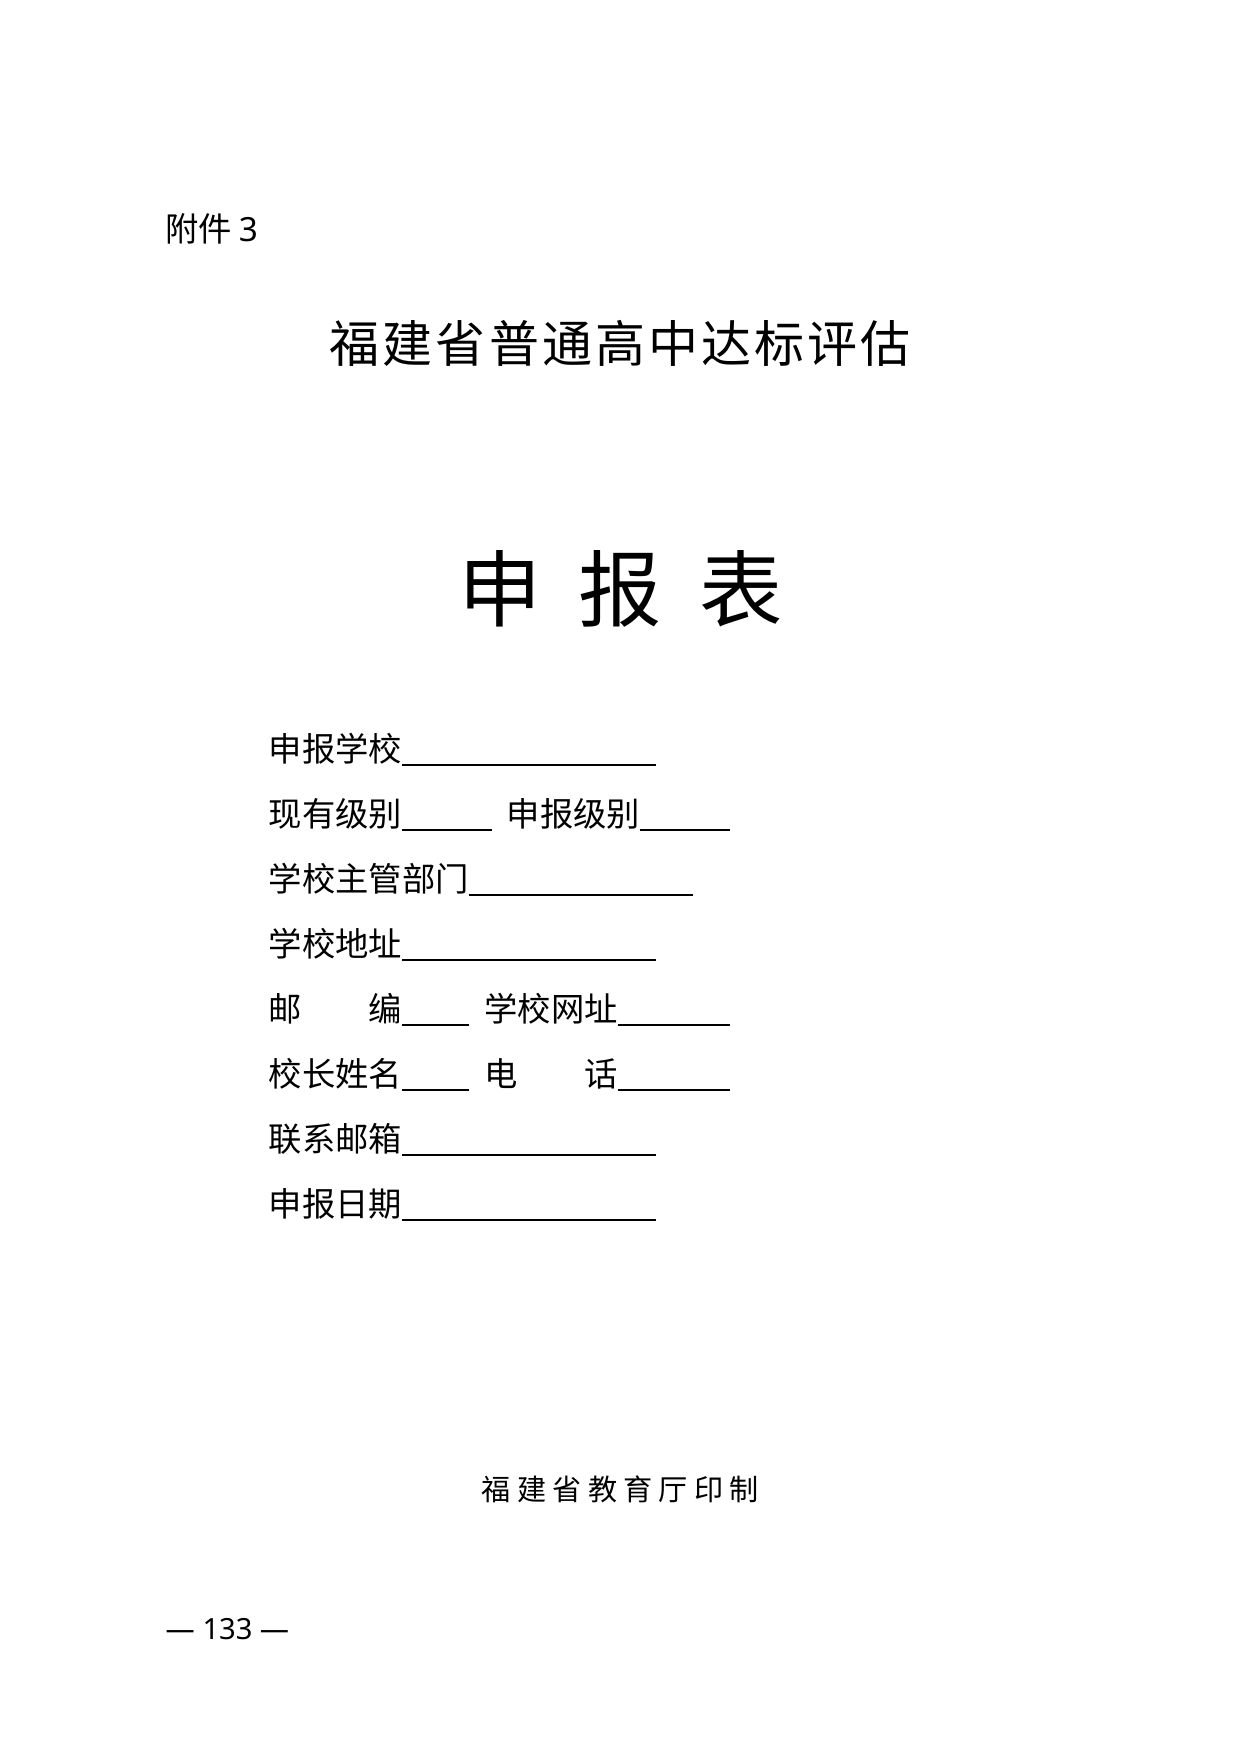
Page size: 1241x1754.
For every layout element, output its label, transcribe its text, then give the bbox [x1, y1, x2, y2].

text 学校地址 [165, 909, 1075, 974]
text 申报日期 [165, 1169, 1075, 1234]
text 申报学校 [165, 714, 1075, 779]
text 邮 编 学校网址 [165, 974, 1075, 1039]
text 申 报 表 [165, 519, 1075, 649]
text 福建省教育厅印制 [165, 1455, 1075, 1520]
text 联系邮箱 [165, 1104, 1075, 1169]
text 校长姓名 电 话 [165, 1039, 1075, 1104]
text 福建省普通高中达标评估 [165, 292, 1075, 389]
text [165, 194, 1075, 259]
text 现有级别 申报级别 [165, 779, 1075, 844]
text 学校主管部门 [165, 844, 1075, 909]
